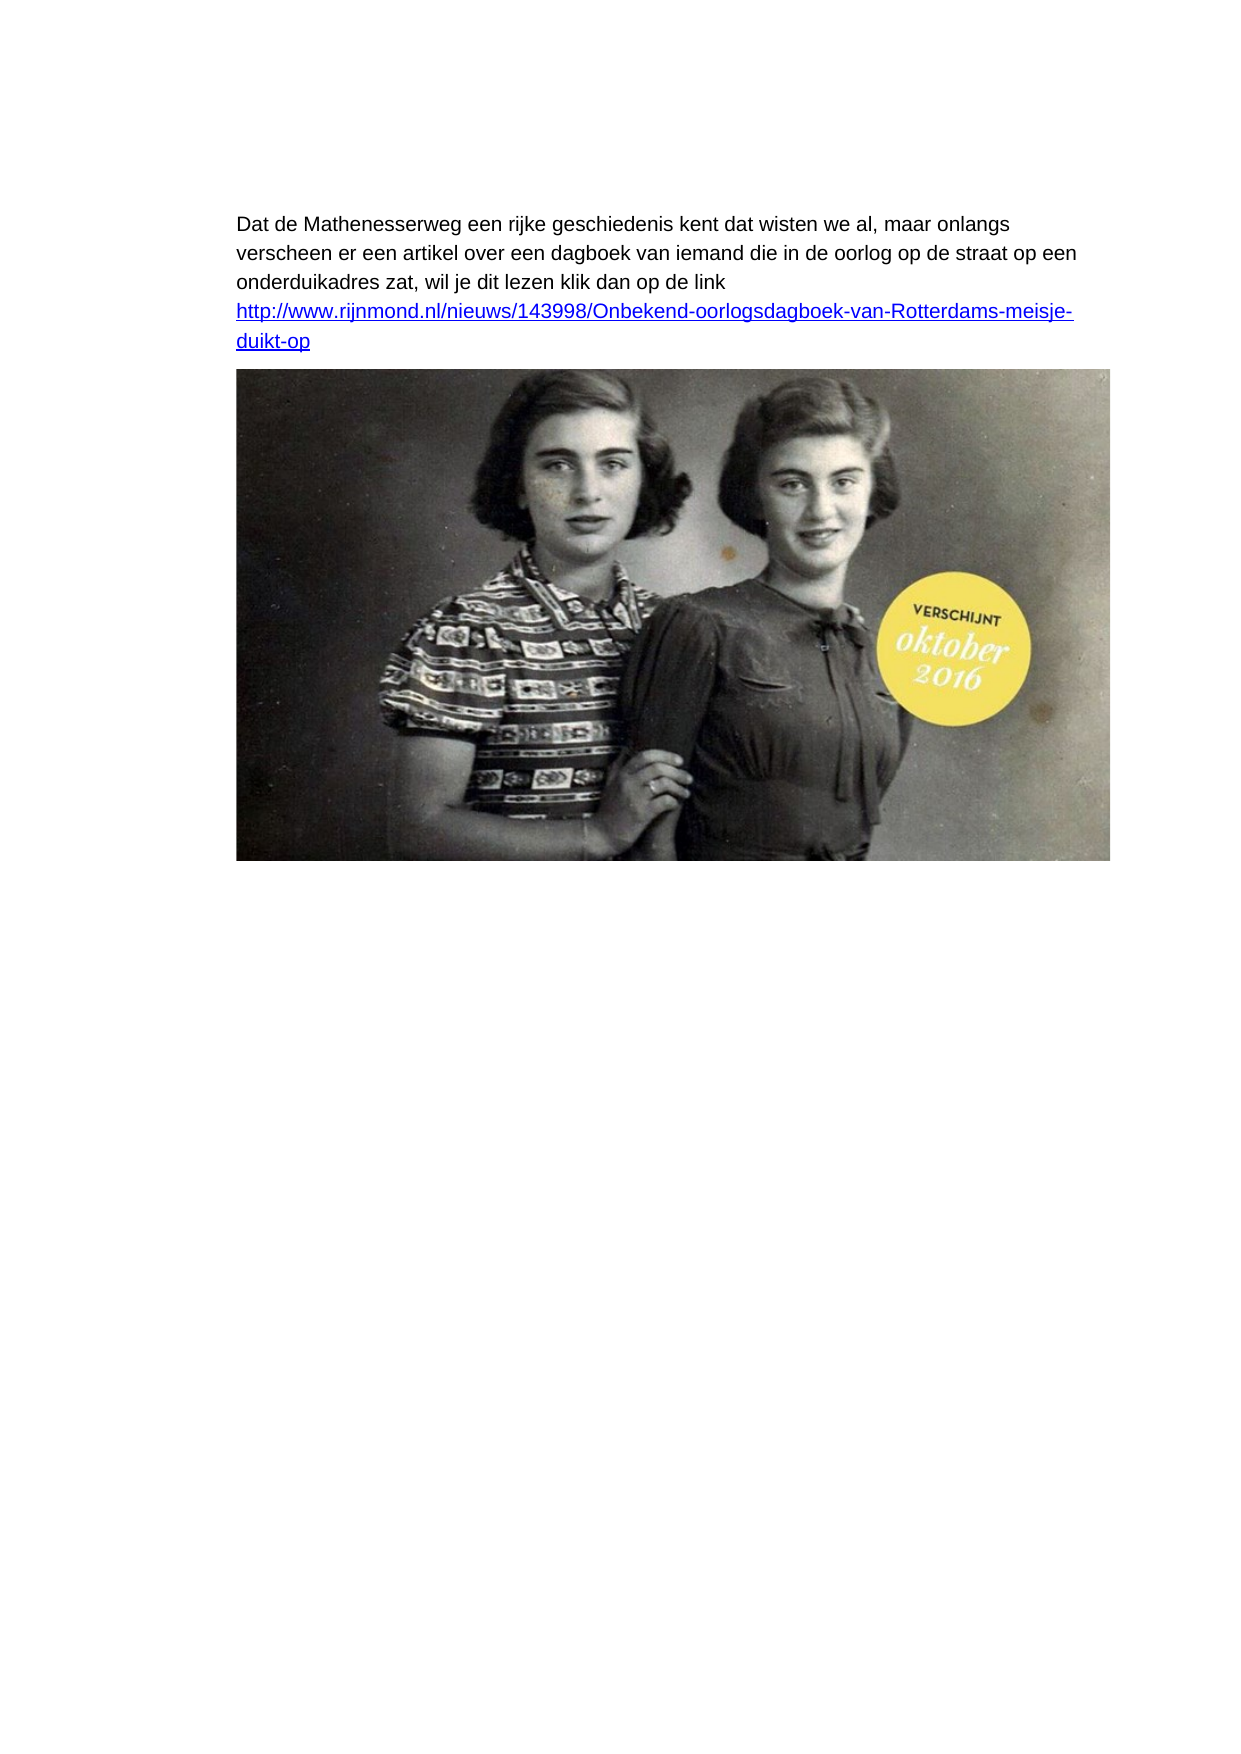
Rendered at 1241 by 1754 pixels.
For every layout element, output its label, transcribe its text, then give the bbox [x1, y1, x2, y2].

text Dat de Mathenesserweg een rijke geschiedenis kent dat wisten we al, maar onlangs verscheen er een artikel over een dagboek van iemand die in de oorlog op de straat op een onderduikadres zat, wil je dit lezen klik dan op de link http://www.rijnmond.nl/nieuws/143998/Onbekend-oorlogsdagboek-van-Rotterdams-meisje-duikt-op [236, 207, 1110, 352]
picture [236, 369, 1111, 861]
